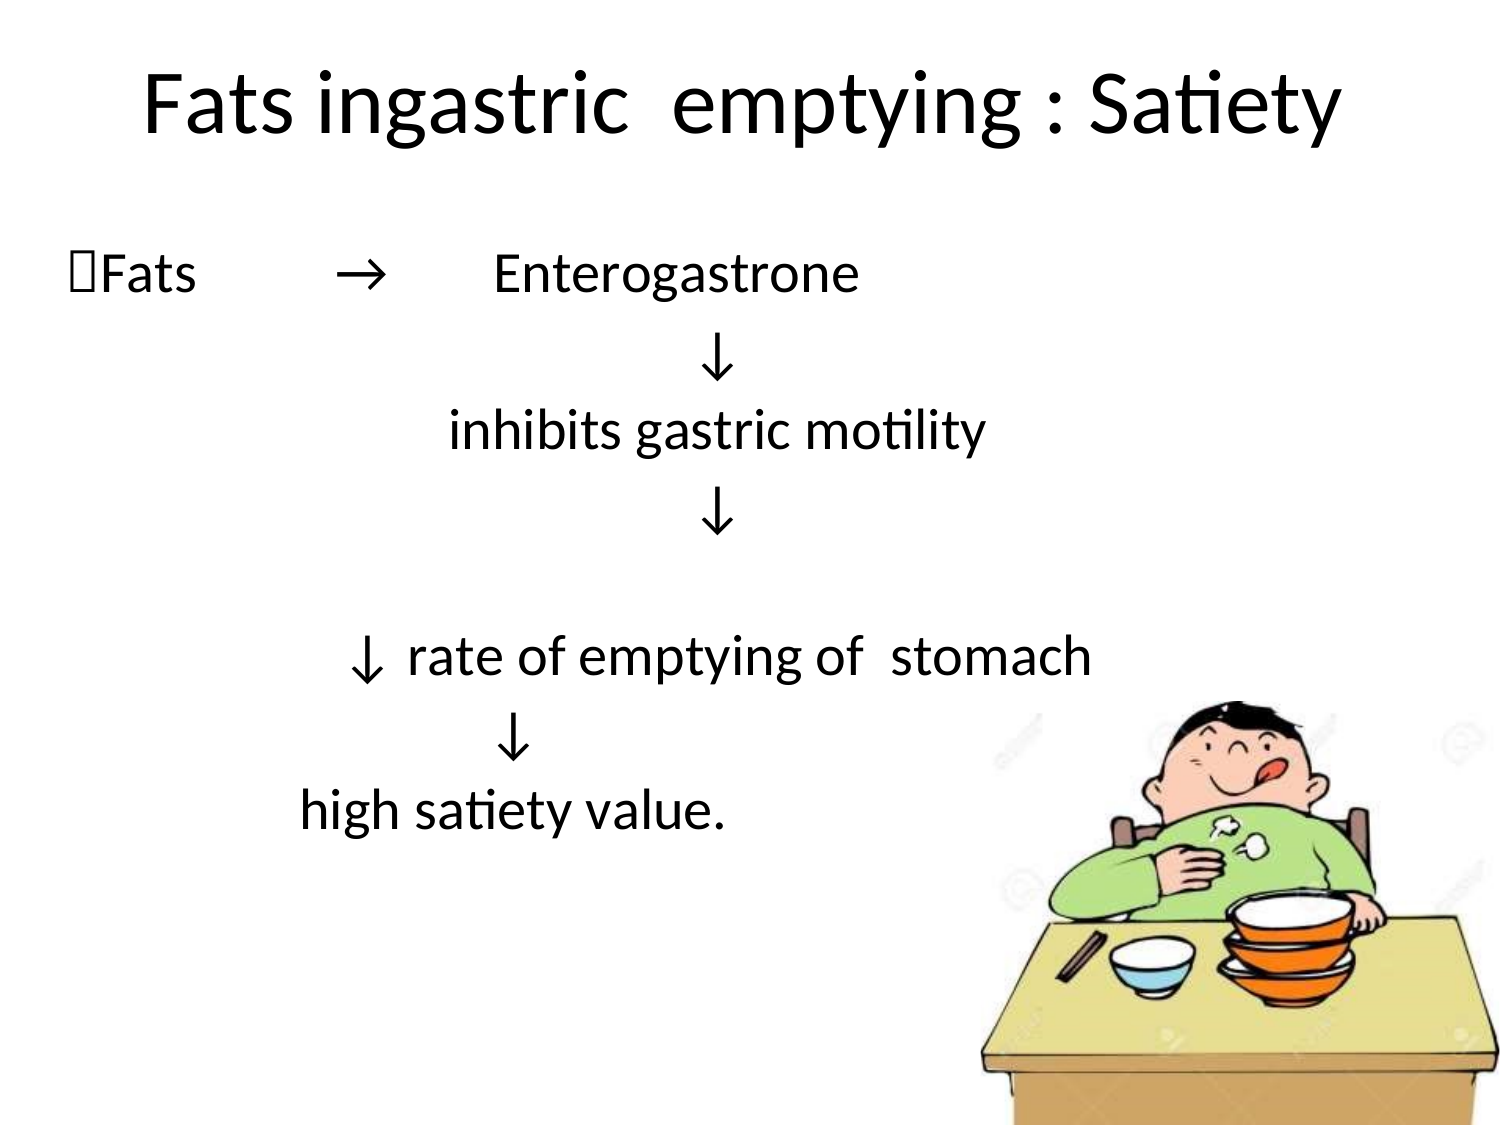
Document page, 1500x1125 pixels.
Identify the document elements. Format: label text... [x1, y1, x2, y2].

text ↓ [65, 695, 1371, 767]
subtitle Fats ingastric emptying : Satiety [142, 44, 1473, 156]
picture [980, 701, 1500, 1125]
text high satiety value. [65, 773, 980, 844]
text inhibits gastric motility [65, 393, 1370, 464]
text ↓ [65, 470, 1371, 541]
text ↓ rate of emptying of stomach [65, 618, 1370, 689]
text ↓ [65, 316, 1371, 387]
text Fats → Enterogastrone [65, 230, 1473, 310]
